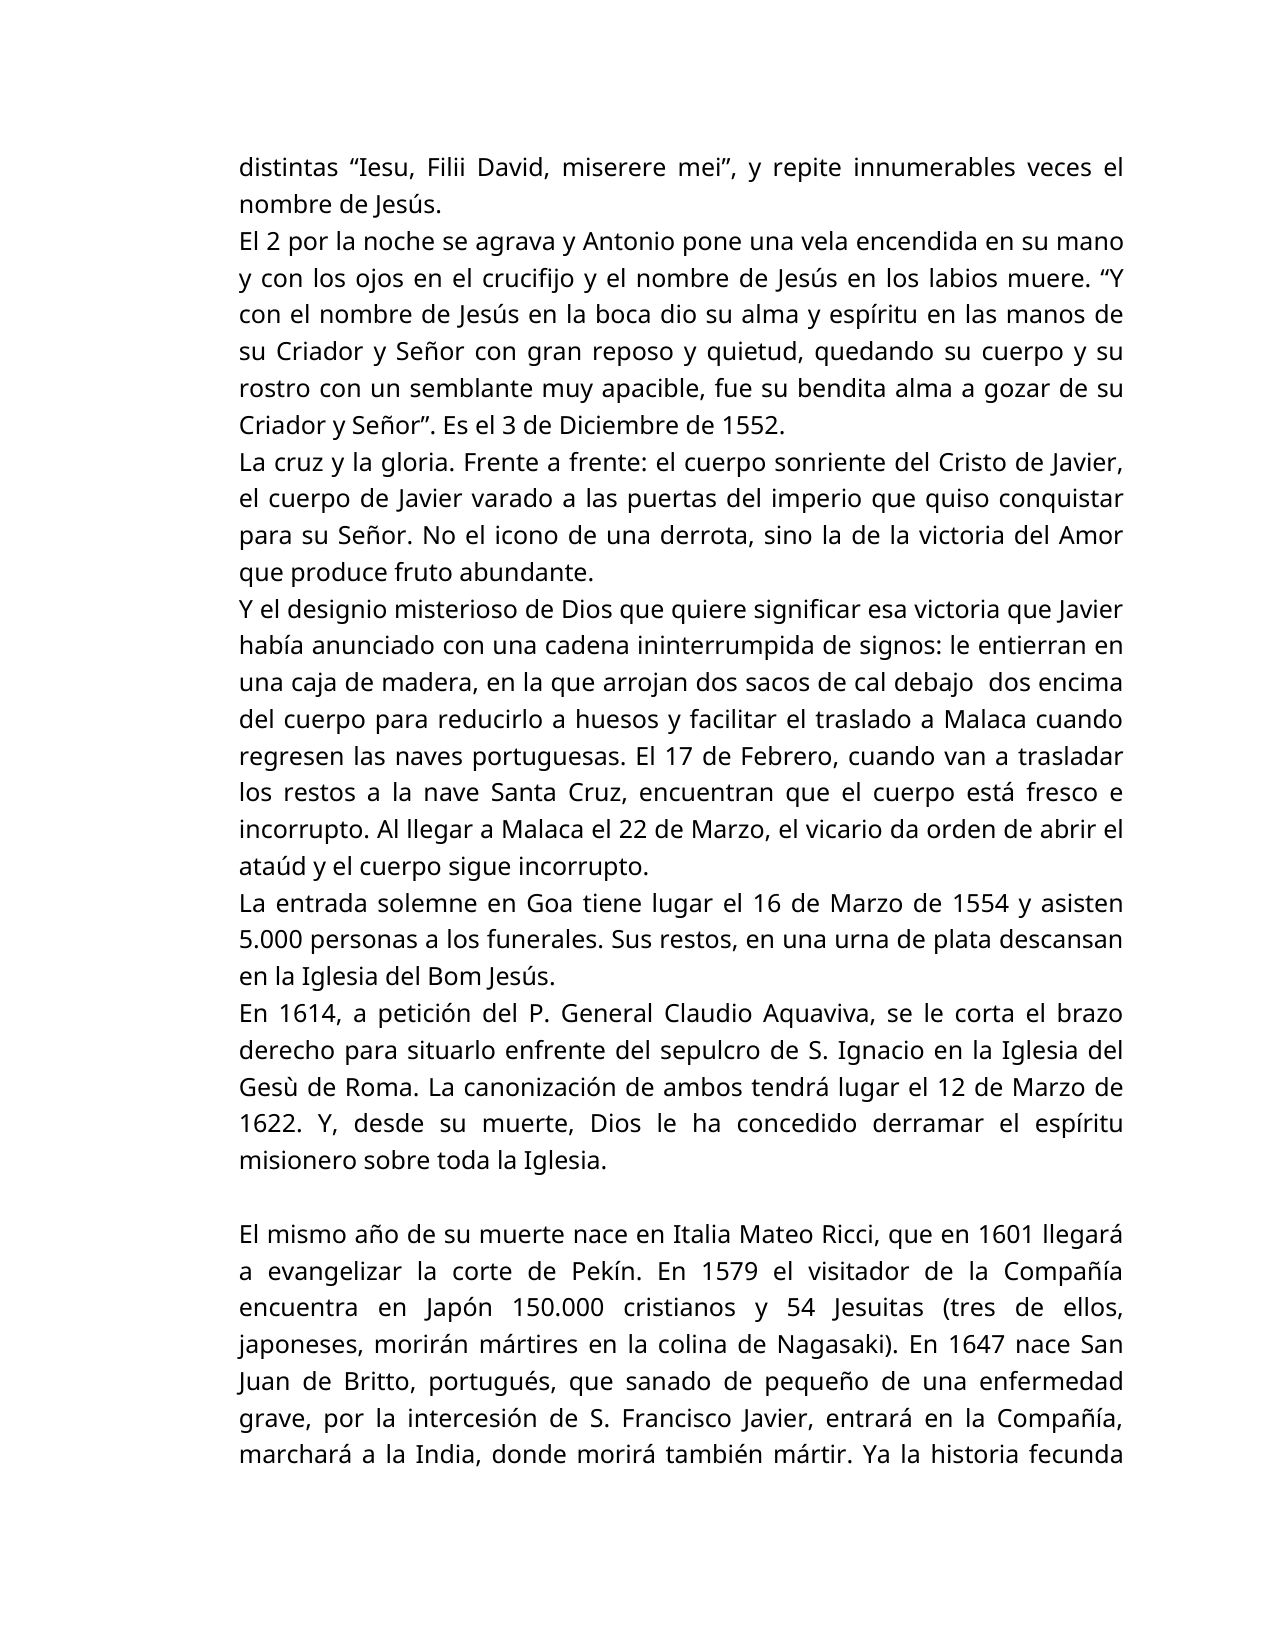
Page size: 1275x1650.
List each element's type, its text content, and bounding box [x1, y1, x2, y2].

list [239, 150, 1125, 221]
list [239, 1216, 1125, 1471]
list En 1614, a petición del P. General Claudio Aquaviva, se le corta el brazo derecho para situarlo enfrente del sepulcro de S. Ignacio en la Iglesia del Gesù de Roma. La canonización de ambos tendrá lugar el 12 de Marzo de 1622. Y, desde su muerte, Dios le ha concedido derramar el espíritu misionero sobre toda la Iglesia. [239, 996, 1125, 1177]
list Y el designio misterioso de Dios que quiere significar esa victoria que Javier había anunciado con una cadena ininterrumpida de signos: le entierran en una caja de madera, en la que arrojan dos sacos de cal debajo dos encima del cuerpo para reducirlo a huesos y facilitar el traslado a Malaca cuando regresen las naves portuguesas. El 17 de Febrero, cuando van a trasladar los restos a la nave Santa Cruz, encuentran que el cuerpo está fresco e incorrupto. Al llegar a Malaca el 22 de Marzo, el vicario da orden de abrir el ataúd y el cuerpo sigue incorrupto. [239, 591, 1125, 883]
list La cruz y la gloria. Frente a frente: el cuerpo sonriente del Cristo de Javier, el cuerpo de Javier varado a las puertas del imperio que quiso conquistar para su Señor. No el icono de una derrota, sino la de la victoria del Amor que produce fruto abundante. [239, 444, 1125, 588]
list La entrada solemne en Goa tiene lugar el 16 de Marzo de 1554 y asisten 5.000 personas a los funerales. Sus restos, en una urna de plata descansan en la Iglesia del Bom Jesús. [239, 885, 1125, 993]
list El 2 por la noche se agrava y Antonio pone una vela encendida en su mano y con los ojos en el crucifijo y el nombre de Jesús en los labios muere. “Y con el nombre de Jesús en la boca dio su alma y espíritu en las manos de su Criador y Señor con gran reposo y quietud, quedando su cuerpo y su rostro con un semblante muy apacible, fue su bendita alma a gozar de su Criador y Señor”. Es el 3 de Diciembre de 1552. [239, 223, 1125, 441]
